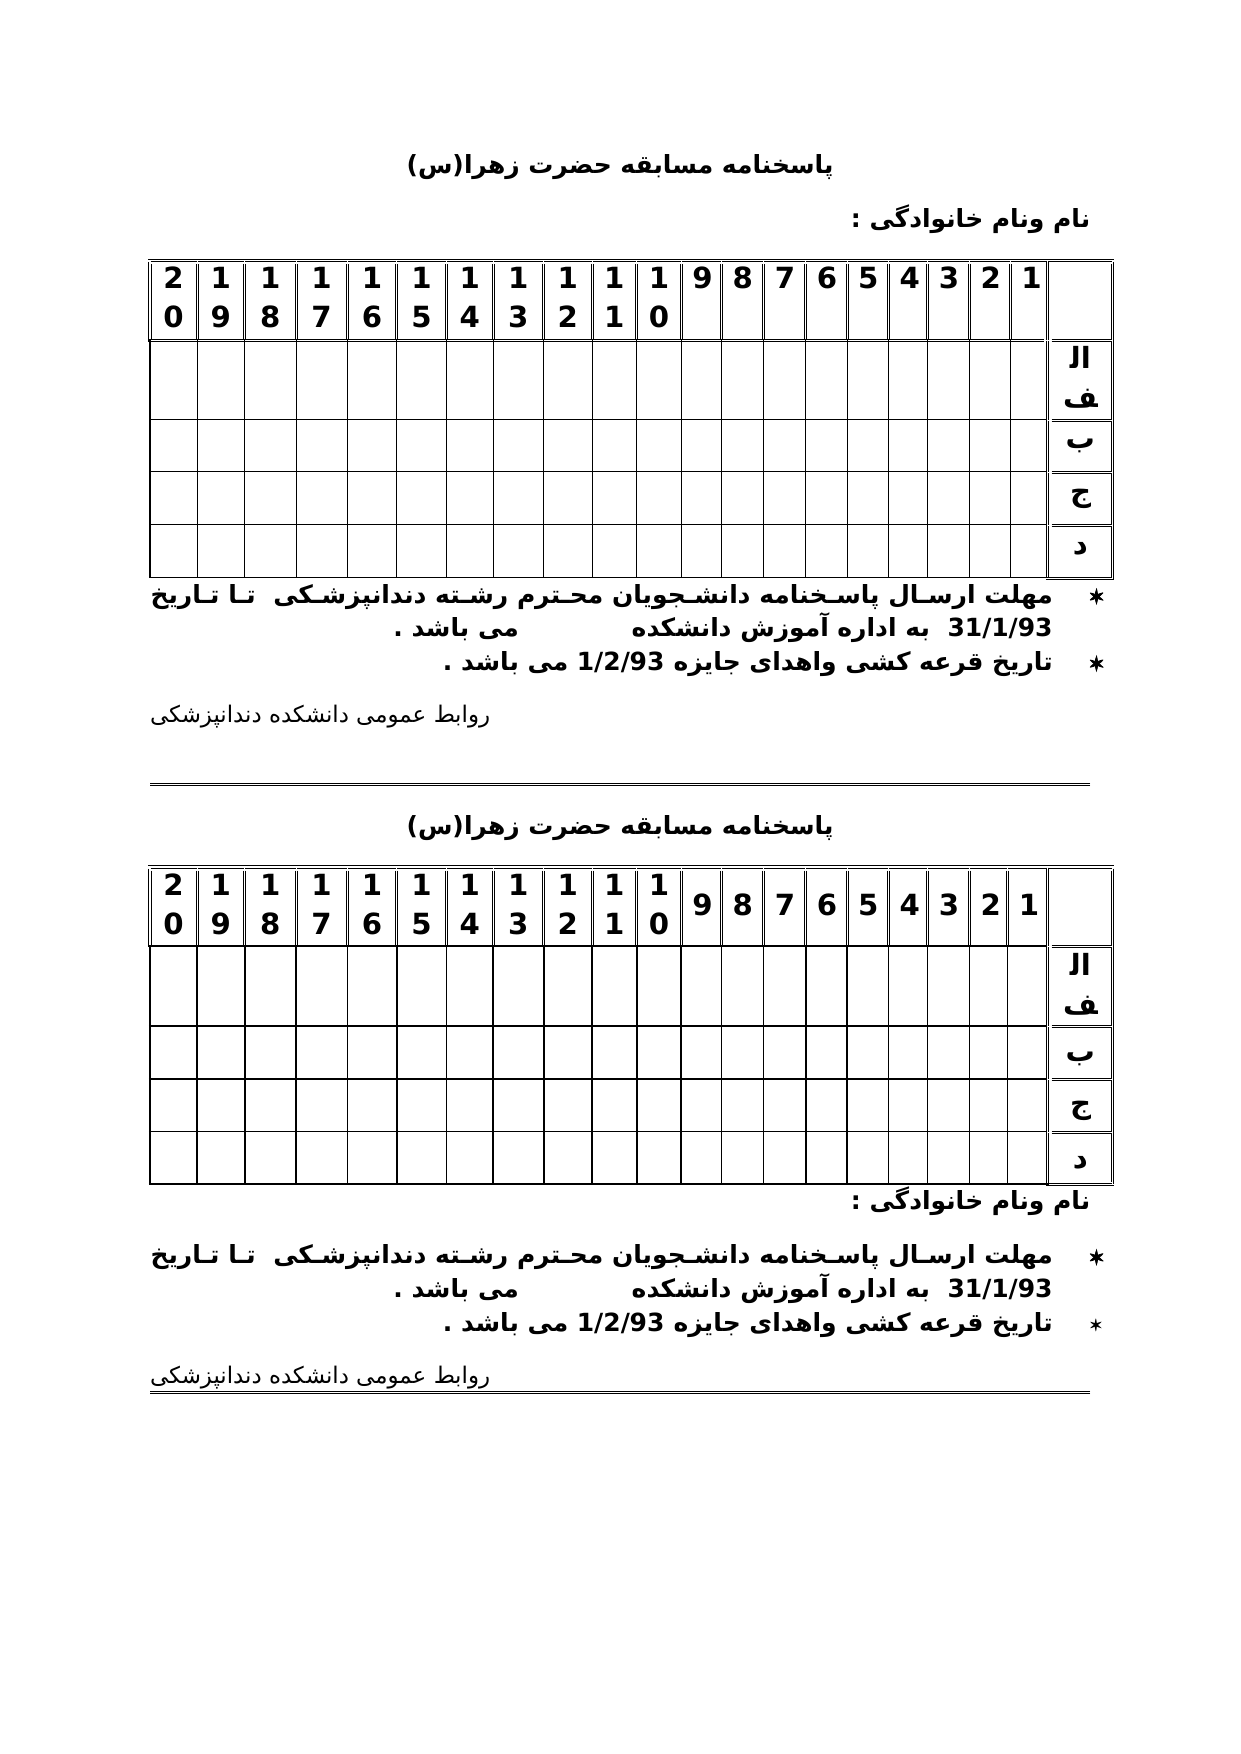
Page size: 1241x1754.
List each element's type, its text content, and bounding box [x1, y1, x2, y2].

table_cell [638, 1080, 680, 1131]
table_cell [928, 947, 969, 1025]
table_cell [928, 1027, 969, 1078]
table_cell [544, 472, 592, 524]
list مهلت ارسال پاسخنامه دانشجویان محترم رشته دندانپزشکی تا تاریخ 31/1/93 به اداره آموزش دانشکده می باشد . [150, 580, 1090, 642]
table_cell [764, 1132, 805, 1183]
table_cell [447, 1080, 492, 1131]
table_cell [398, 1080, 446, 1131]
table_cell [593, 947, 636, 1025]
table_cell [246, 947, 295, 1025]
table_cell [848, 1027, 888, 1078]
table_cell [245, 420, 296, 471]
table_cell [764, 525, 805, 577]
table_cell [297, 1080, 347, 1131]
list تاریخ قرعه کشی واهدای جایزه 1/2/93 می باشد . [150, 647, 1090, 676]
table_cell [494, 1027, 543, 1078]
table_cell الف [1049, 339, 1111, 418]
table_cell [970, 472, 1010, 524]
table_header 14 [447, 262, 493, 339]
table_cell [494, 472, 543, 524]
table_header 13 [493, 866, 544, 945]
table_cell [889, 420, 927, 471]
table_cell [848, 1080, 888, 1131]
table_cell [545, 947, 591, 1025]
table_cell [397, 342, 446, 418]
table_cell [545, 1132, 591, 1183]
table_cell [889, 947, 927, 1025]
table_header 17 [296, 262, 347, 339]
table_cell [348, 472, 396, 524]
table_cell [928, 420, 969, 471]
table_cell [970, 1027, 1007, 1078]
table_cell [1008, 947, 1046, 1025]
table_cell [1008, 1027, 1046, 1078]
table_cell [544, 420, 592, 471]
table_cell [807, 947, 846, 1025]
table_cell [593, 342, 636, 418]
table_cell [297, 472, 347, 524]
table_cell [348, 342, 396, 418]
text نام ونام خانوادگی : [150, 1186, 1090, 1216]
table_header 14 [447, 869, 493, 945]
table_cell [348, 525, 396, 577]
table_cell [297, 1027, 347, 1078]
table_cell [722, 1132, 763, 1183]
table_cell [722, 525, 763, 577]
text روابط عمومی دانشکده دندانپزشکی [150, 701, 1090, 728]
table_cell [198, 420, 244, 471]
table_header [1049, 260, 1113, 339]
table_cell [970, 1132, 1007, 1183]
table_cell [398, 1132, 446, 1183]
table_cell [722, 472, 763, 524]
table_cell [928, 525, 969, 577]
table_cell [593, 1080, 636, 1131]
table_cell [198, 472, 244, 524]
table_cell [494, 420, 543, 471]
table_header 9 [681, 262, 721, 339]
table_cell [848, 420, 888, 471]
table_cell [1011, 339, 1046, 418]
table_header 5 [847, 262, 888, 339]
table_cell [245, 525, 296, 577]
text روابط عمومی دانشکده دندانپزشکی [150, 1362, 1090, 1391]
table_cell [447, 342, 493, 418]
table_cell [447, 472, 493, 524]
table_cell ج [1048, 471, 1113, 524]
table_cell [348, 947, 396, 1025]
table_cell [637, 342, 681, 418]
table_cell [447, 420, 493, 471]
table_cell [764, 1027, 805, 1078]
table_header 1 [1008, 869, 1046, 945]
table_cell [545, 1027, 591, 1078]
table_cell [970, 947, 1007, 1025]
table_cell [1011, 472, 1046, 524]
table_cell الف [1048, 945, 1113, 1025]
table_header 11 [592, 260, 637, 339]
table_header 15 [397, 260, 447, 339]
table_cell [637, 525, 681, 577]
table_cell [807, 1132, 846, 1183]
table_cell [198, 947, 244, 1025]
table_cell [848, 947, 888, 1025]
table_cell [593, 1132, 636, 1183]
table_cell [889, 1132, 927, 1183]
table_cell [151, 472, 197, 524]
table_header 20 [150, 869, 197, 945]
table_cell [848, 1132, 888, 1183]
table_cell [398, 1027, 446, 1078]
table_header 12 [544, 262, 592, 339]
table_header 2 [970, 262, 1010, 339]
table_cell [638, 947, 680, 1025]
table_cell [928, 1080, 969, 1131]
table_header 12 [544, 869, 592, 945]
table_cell [806, 525, 847, 577]
table_cell [682, 1027, 721, 1078]
table_cell [297, 947, 347, 1025]
table_cell [544, 525, 592, 577]
table_header 19 [197, 260, 245, 339]
table_header 7 [764, 260, 806, 339]
table_cell [297, 525, 347, 577]
table_cell [682, 342, 721, 418]
table_cell د [1049, 1131, 1113, 1183]
table_cell [928, 472, 969, 524]
table_cell [807, 1080, 846, 1131]
table_cell [246, 1132, 295, 1183]
table_cell [848, 342, 888, 418]
table_cell [889, 1080, 927, 1131]
table_cell [348, 1080, 396, 1131]
table_cell [151, 525, 197, 577]
table_header 6 [806, 869, 847, 945]
table_header 8 [721, 869, 763, 945]
table_cell [397, 525, 446, 577]
table_cell [682, 1132, 721, 1183]
table_cell [970, 1080, 1007, 1131]
table_cell [593, 525, 636, 577]
table_cell [348, 420, 396, 471]
table_cell [764, 947, 805, 1025]
table_cell [297, 342, 347, 418]
table_cell [447, 525, 493, 577]
table_cell [151, 947, 196, 1025]
table_cell [151, 1080, 196, 1131]
table_cell [764, 1080, 805, 1131]
table_cell د [1048, 524, 1113, 577]
list مهلت ارسال پاسخنامه دانشجویان محترم رشته دندانپزشکی تا تاریخ 31/1/93 به اداره آموزش دانشکده می باشد . [150, 1241, 1090, 1303]
table_cell [151, 1027, 196, 1078]
table_cell [970, 420, 1010, 471]
table_cell [806, 420, 847, 471]
table_cell [722, 1080, 763, 1131]
table_cell [889, 342, 927, 418]
table_cell [722, 947, 763, 1025]
table_cell [928, 1132, 969, 1183]
table_header 10 [637, 262, 681, 339]
table_cell [198, 1132, 244, 1183]
table_cell [198, 342, 244, 418]
table_header 3 [928, 262, 969, 339]
table_header 2 [970, 866, 1008, 945]
table_cell [682, 420, 721, 471]
table_cell [151, 1132, 196, 1183]
table_cell ب [1049, 419, 1111, 471]
table_cell [1011, 525, 1046, 577]
table_cell [682, 472, 721, 524]
table_cell ب [1048, 1025, 1113, 1078]
table_header 10 [637, 869, 681, 945]
table_cell [1011, 420, 1046, 471]
table_header 16 [348, 260, 397, 339]
table_cell [494, 1132, 543, 1183]
table_cell [398, 947, 446, 1025]
table_cell [807, 1027, 846, 1078]
table_cell [722, 420, 763, 471]
table_cell [806, 342, 847, 418]
table_cell [1008, 1132, 1046, 1183]
text نام ونام خانوادگی : [150, 204, 1090, 233]
table_cell [198, 1080, 244, 1131]
table_header 11 [592, 866, 637, 945]
table_cell [682, 1080, 721, 1131]
table_cell [638, 1132, 680, 1183]
table_cell [151, 420, 197, 471]
table_cell [889, 472, 927, 524]
table_header 20 [150, 262, 197, 339]
table_header [1048, 866, 1113, 945]
table_cell [928, 342, 969, 418]
table_cell [246, 1080, 295, 1131]
table_cell [682, 525, 721, 577]
table_cell [637, 472, 681, 524]
table_cell [544, 342, 592, 418]
table_cell [682, 947, 721, 1025]
table_cell ج [1048, 1078, 1113, 1131]
table_cell [447, 1027, 492, 1078]
table_cell [198, 525, 244, 577]
table_cell [1008, 1080, 1046, 1131]
table_cell [297, 420, 347, 471]
table_cell [348, 1132, 396, 1183]
table_header 5 [847, 869, 888, 945]
table_cell [348, 1027, 396, 1078]
table_cell [764, 472, 805, 524]
table_cell [297, 1132, 347, 1183]
table_header 4 [888, 866, 928, 945]
table_cell [889, 1027, 927, 1078]
table_cell [545, 1080, 591, 1131]
table_cell [593, 1027, 636, 1078]
table_cell [494, 1080, 543, 1131]
list تاریخ قرعه کشی واهدای جایزه 1/2/93 می باشد . [150, 1308, 1090, 1337]
table_cell [593, 472, 636, 524]
table_cell [397, 420, 446, 471]
table_cell [447, 1132, 492, 1183]
table_cell [848, 525, 888, 577]
table_header 9 [681, 869, 721, 945]
table_header 4 [888, 260, 928, 339]
table_cell [970, 525, 1010, 577]
table_cell [198, 1027, 244, 1078]
table_header 18 [245, 869, 296, 945]
table_cell [889, 525, 927, 577]
table_cell [246, 1027, 295, 1078]
table_cell [494, 947, 543, 1025]
table_header 15 [397, 866, 447, 945]
table_cell [764, 342, 805, 418]
table_cell [638, 1027, 680, 1078]
table_cell [970, 342, 1010, 418]
table_cell [397, 472, 446, 524]
text پاسخنامه مسابقه حضرت زهرا(س) [150, 811, 1090, 840]
table_cell [848, 472, 888, 524]
table_cell [245, 342, 296, 418]
table_cell [722, 1027, 763, 1078]
table_header 3 [928, 869, 969, 945]
table_cell [593, 420, 636, 471]
table_header 6 [806, 262, 847, 339]
table_cell [245, 472, 296, 524]
table_header 19 [197, 866, 245, 945]
table_cell [637, 420, 681, 471]
table_cell [764, 420, 805, 471]
table_cell [494, 342, 543, 418]
text پاسخنامه مسابقه حضرت زهرا(س) [150, 150, 1090, 179]
table_cell [494, 525, 543, 577]
table_header 16 [348, 866, 397, 945]
table_cell [151, 342, 197, 418]
table_header 17 [296, 869, 347, 945]
table_header 1 [1010, 262, 1046, 339]
table_cell [447, 947, 492, 1025]
table_cell [806, 472, 847, 524]
table_header 13 [493, 260, 544, 339]
table_header 7 [764, 866, 806, 945]
table_cell [722, 342, 763, 418]
table_header 8 [721, 262, 763, 339]
table_header 18 [245, 262, 296, 339]
